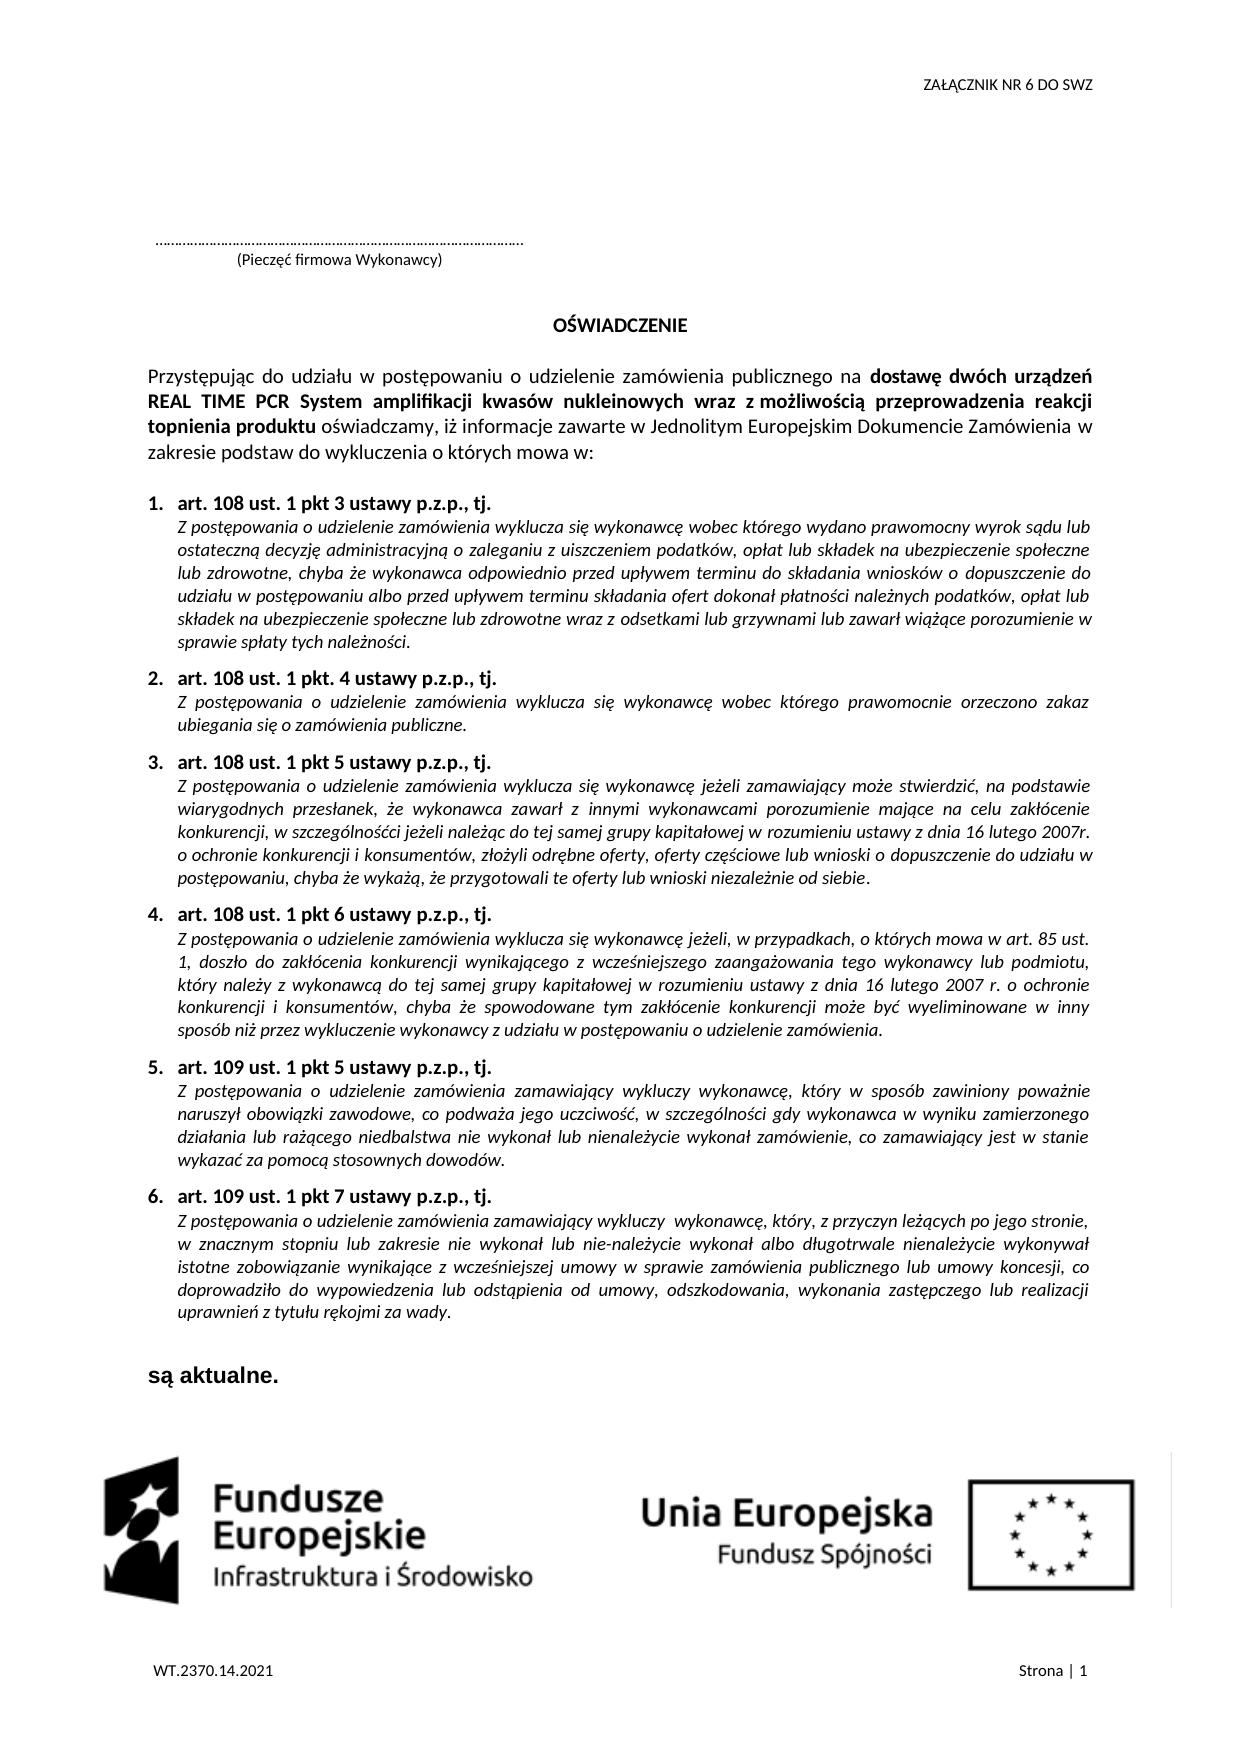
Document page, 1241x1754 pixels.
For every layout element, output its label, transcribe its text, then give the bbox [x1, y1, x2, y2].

list art. 108 ust. 1 pkt 3 ustawy p.z.p., tj. [148, 490, 1093, 515]
text Z postępowania o udzielenie zamówienia wyklucza się wykonawcę jeżeli, w przypadkach, o których mowa w art. 85 ust. 1, doszło do zakłócenia konkurencji wynikającego z wcześniejszego zaangażowania tego wykonawcy lub podmiotu, który należy z wykonawcą do tej samej grupy kapitałowej w rozumieniu ustawy z dnia 16 lutego 2007 r. o ochronie konkurencji i konsumentów, chyba że spowodowane tym zakłócenie konkurencji może być wyeliminowane w inny sposób niż przez wykluczenie wykonawcy z udziału w postępowaniu o udzielenie zamówienia. [177, 927, 1093, 1042]
text są aktualne. [148, 1362, 1093, 1388]
picture [68, 1452, 1173, 1608]
list art. 108 ust. 1 pkt 6 ustawy p.z.p., tj. [148, 902, 1093, 927]
text Z postępowania o udzielenie zamówienia wyklucza się wykonawcę jeżeli zamawiający może stwierdzić, na podstawie wiarygodnych przesłanek, że wykonawca zawarł z innymi wykonawcami porozumienie mające na celu zakłócenie konkurencji, w szczególnośćci jeżeli należąc do tej samej grupy kapitałowej w rozumieniu ustawy z dnia 16 lutego 2007r. o ochronie konkurencji i konsumentów, złożyli odrębne oferty, oferty częściowe lub wnioski o dopuszczenie do udziału w postępowaniu, chyba że wykażą, że przygotowali te oferty lub wnioski niezależnie od siebie. [177, 774, 1093, 889]
text Z postępowania o udzielenie zamówienia zamawiający wykluczy wykonawcę, który w sposób zawiniony poważnie naruszył obowiązki zawodowe, co podważa jego uczciwość, w szczególności gdy wykonawca w wyniku zamierzonego działania lub rażącego niedbalstwa nie wykonał lub nienależycie wykonał zamówienie, co zamawiający jest w stanie wykazać za pomocą stosownych dowodów. [177, 1079, 1093, 1171]
list art. 108 ust. 1 pkt 5 ustawy p.z.p., tj. [148, 749, 1093, 774]
list art. 108 ust. 1 pkt. 4 ustawy p.z.p., tj. [148, 665, 1093, 691]
text Z postępowania o udzielenie zamówienia wyklucza się wykonawcę wobec którego prawomocnie orzeczono zakaz ubiegania się o zamówienia publiczne. [177, 691, 1093, 737]
text Przystępując do udziału w postępowaniu o udzielenie zamówienia publicznego na dostawę dwóch urządzeń REAL TIME PCR System amplifikacji kwasów nukleinowych wraz z możliwością przeprowadzenia reakcji topnienia produktu oświadczamy, iż informacje zawarte w Jednolitym Europejskim Dokumencie Zamówienia w zakresie podstaw do wykluczenia o których mowa w: [148, 363, 1093, 464]
text OŚWIADCZENIE [148, 312, 1093, 337]
text Z postępowania o udzielenie zamówienia zamawiający wykluczy wykonawcę, który, z przyczyn leżących po jego stronie, w znacznym stopniu lub zakresie nie wykonał lub nie-należycie wykonał albo długotrwale nienależycie wykonywał istotne zobowiązanie wynikające z wcześniejszej umowy w sprawie zamówienia publicznego lub umowy koncesji, co doprowadziło do wypowiedzenia lub odstąpienia od umowy, odszkodowania, wykonania zastępczego lub realizacji uprawnień z tytułu rękojmi za wady. [177, 1209, 1093, 1324]
list art. 109 ust. 1 pkt 7 ustawy p.z.p., tj. [148, 1184, 1093, 1209]
text Z postępowania o udzielenie zamówienia wyklucza się wykonawcę wobec którego wydano prawomocny wyrok sądu lub ostateczną decyzję administracyjną o zaleganiu z uiszczeniem podatków, opłat lub składek na ubezpieczenie społeczne lub zdrowotne, chyba że wykonawca odpowiednio przed upływem terminu do składania wniosków o dopuszczenie do udziału w postępowaniu albo przed upływem terminu składania ofert dokonał płatności należnych podatków, opłat lub składek na ubezpieczenie społeczne lub zdrowotne wraz z odsetkami lub grzywnami lub zawarł wiążące porozumienie w sprawie spłaty tych należności. [177, 515, 1093, 653]
list art. 109 ust. 1 pkt 5 ustawy p.z.p., tj. [148, 1054, 1093, 1079]
text …………………………………………………………………………………… [148, 229, 531, 249]
text (Pieczęć firmowa Wykonawcy) [148, 249, 532, 269]
